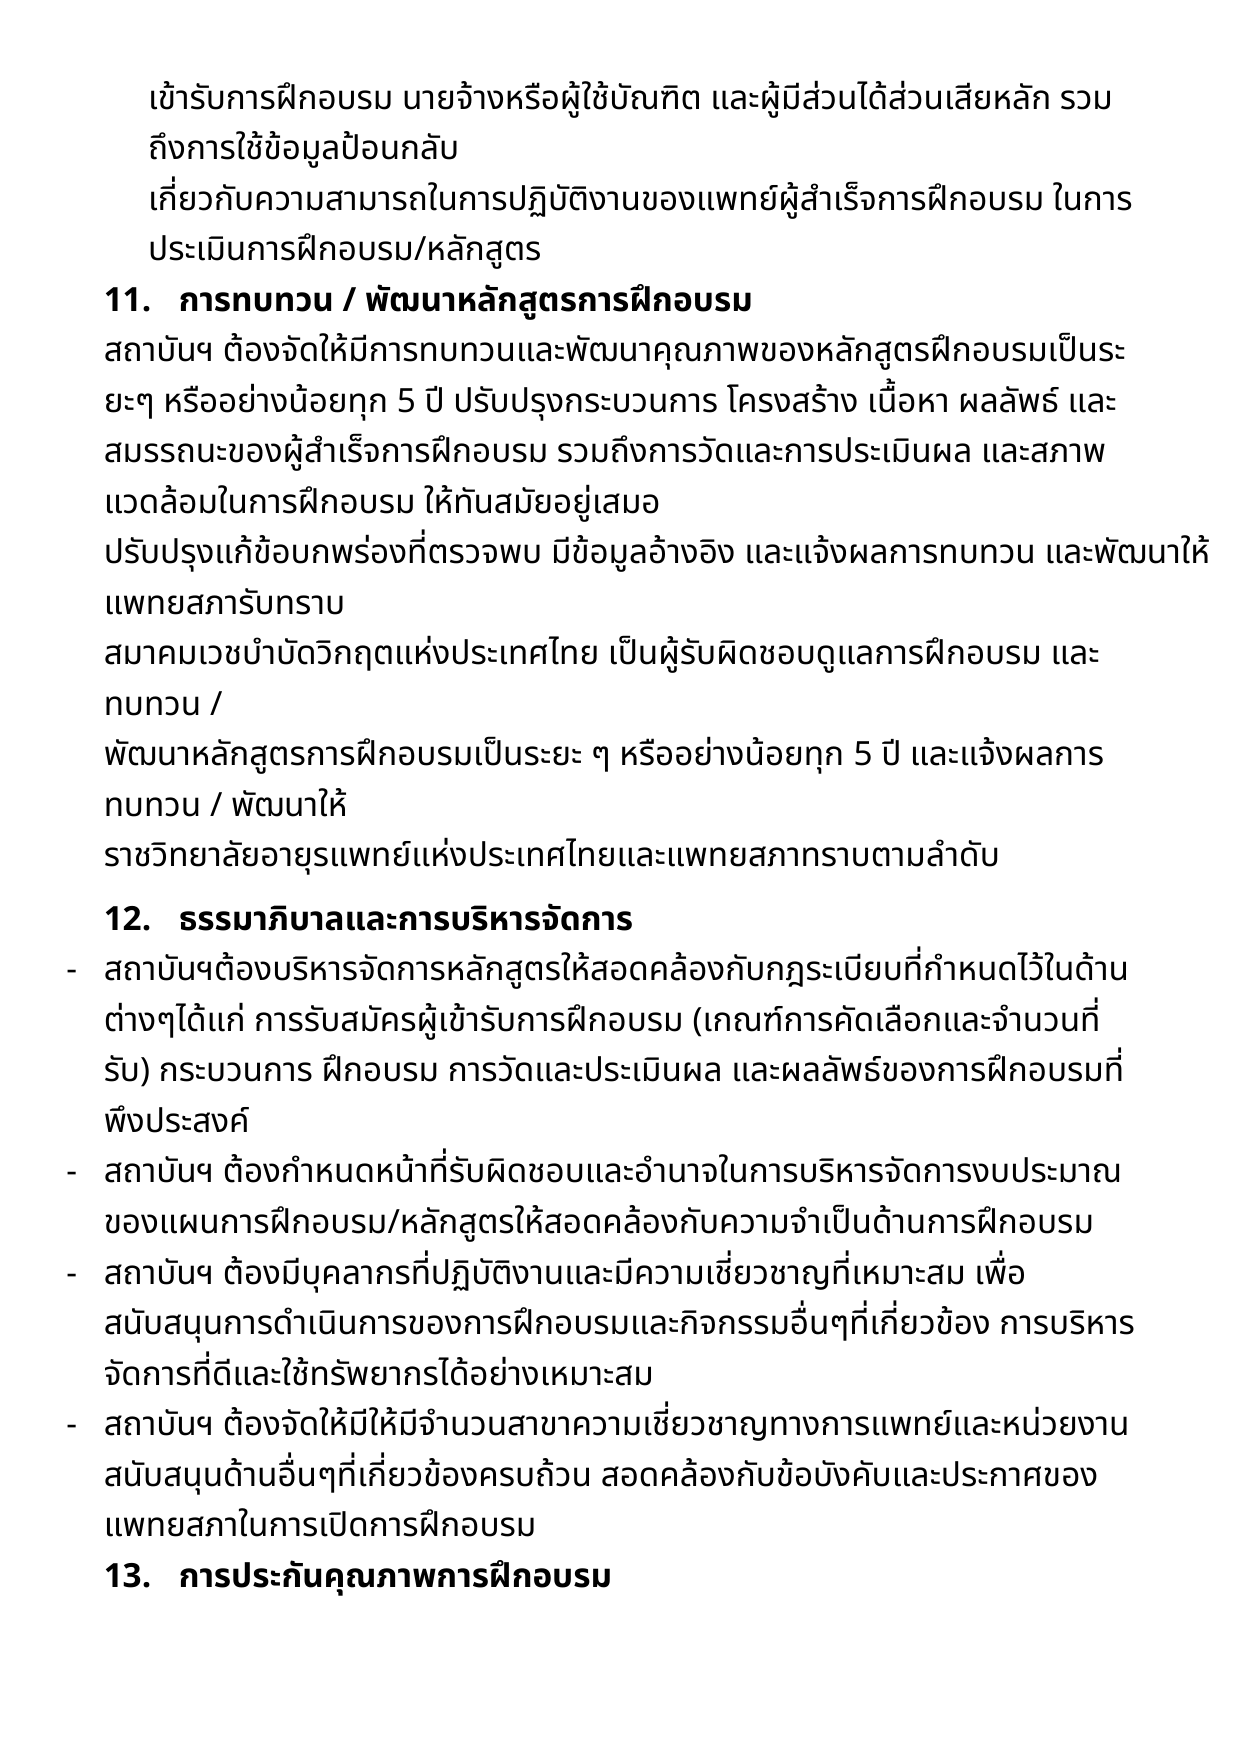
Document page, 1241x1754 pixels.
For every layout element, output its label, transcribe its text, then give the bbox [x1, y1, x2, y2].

list สถาบันฯ ต้องมีบุคลากรที่ปฏิบัติงานและมีความเชี่ยวชาญที่เหมาะสม เพื่อสนับสนุนการดำเนินการของการฝึกอบรมและกิจกรรมอื่นๆที่เกี่ยวข้อง การบริหารจัดการที่ดีและใช้ทรัพยากรได้อย่างเหมาะสม [66, 1248, 1137, 1400]
list สถาบันฯ ต้องกำหนดหน้าที่รับผิดชอบและอำนาจในการบริหารจัดการงบประมาณของแผนการฝึกอบรม/หลักสูตรให้สอดคล้องกับความจำเป็นด้านการฝึกอบรม [66, 1147, 1137, 1248]
list การทบทวน / พัฒนาหลักสูตรการฝึกอบรม [103, 276, 1137, 326]
text สถาบันฯ ต้องจัดให้มีการทบทวนและพัฒนาคุณภาพของหลักสูตรฝึกอบรมเป็นระยะๆ หรืออย่างน้อยทุก 5 ปี ปรับปรุงกระบวนการ โครงสร้าง เนื้อหา ผลลัพธ์ และสมรรถนะของผู้สำเร็จการฝึกอบรม รวมถึงการวัดและการประเมินผล และสภาพแวดล้อมในการฝึกอบรม ให้ทันสมัยอยู่เสมอ [103, 326, 1154, 528]
list เข้ารับการฝึกอบรม นายจ้างหรือผู้ใช้บัณฑิต และผู้มีส่วนได้ส่วนเสียหลัก รวมถึงการใช้ข้อมูลป้อนกลับ [148, 74, 1137, 175]
list เกี่ยวกับความสามารถในการปฏิบัติงานของแพทย์ผู้สำเร็จการฝึกอบรม ในการประเมินการฝึกอบรม/หลักสูตร [148, 175, 1137, 276]
list สถาบันฯ ต้องจัดให้มีให้มีจำนวนสาขาความเชี่ยวชาญทางการแพทย์และหน่วยงานสนับสนุนด้านอื่นๆที่เกี่ยวข้องครบถ้วน สอดคล้องกับข้อบังคับและประกาศของแพทยสภาในการเปิดการฝึกอบรม [66, 1400, 1137, 1551]
list การประกันคุณภาพการฝึกอบรม [103, 1551, 1137, 1602]
list ธรรมาภิบาลและการบริหารจัดการ [103, 894, 1137, 945]
text พัฒนาหลักสูตรการฝึกอบรมเป็นระยะ ๆ หรืออย่างน้อยทุก 5 ปี และแจ้งผลการทบทวน / พัฒนาให้ [103, 730, 1137, 831]
text ราชวิทยาลัยอายุรแพทย์แห่งประเทศไทยและแพทยสภาทราบตามลำดับ [103, 831, 1137, 882]
text สมาคมเวชบำบัดวิกฤตแห่งประเทศไทย เป็นผู้รับผิดชอบดูแลการฝึกอบรม และทบทวน / [103, 629, 1137, 730]
list สถาบันฯต้องบริหารจัดการหลักสูตรให้สอดคล้องกับกฎระเบียบที่กำหนดไว้ในด้านต่างๆได้แก่ การรับสมัครผู้เข้ารับการฝึกอบรม (เกณฑ์การคัดเลือกและจำนวนที่รับ) กระบวนการ ฝึกอบรม การวัดและประเมินผล และผลลัพธ์ของการฝึกอบรมที่พึงประสงค์ [66, 945, 1137, 1147]
text ปรับปรุงแก้ข้อบกพร่องที่ตรวจพบ มีข้อมูลอ้างอิง และแจ้งผลการทบทวน และพัฒนาให้แพทยสภารับทราบ [103, 528, 1228, 629]
